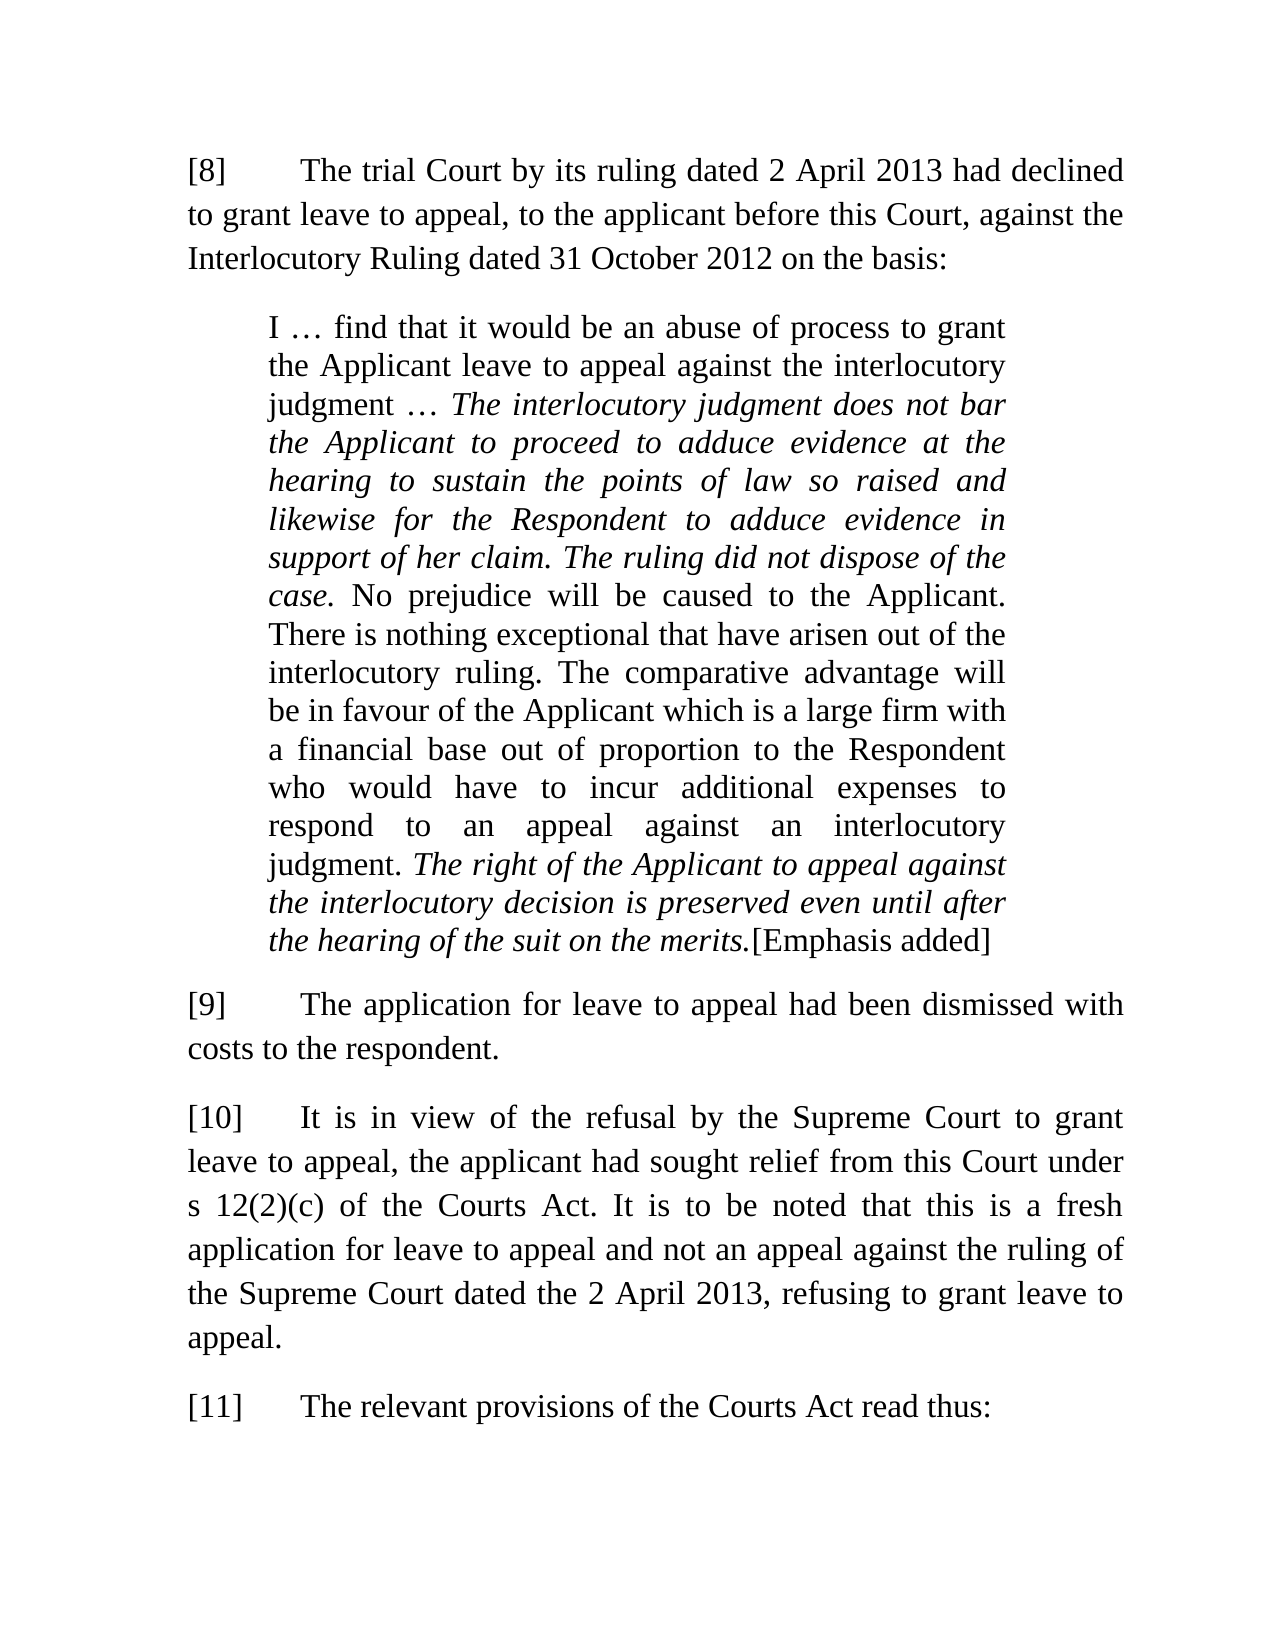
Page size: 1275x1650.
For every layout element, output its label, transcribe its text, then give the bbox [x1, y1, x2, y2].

list The application for leave to appeal had been dismissed with costs to the respondent. [187, 984, 1125, 1066]
list The trial Court by its ruling dated 2 April 2013 had declined to grant leave to appeal, to the applicant before this Court, against the Interlocutory Ruling dated 31 October 2012 on the basis: [187, 150, 1125, 276]
list It is in view of the refusal by the Supreme Court to grant leave to appeal, the applicant had sought relief from this Court under s 12(2)(c) of the Courts Act. It is to be noted that this is a fresh application for leave to appeal and not an appeal against the ruling of the Supreme Court dated the 2 April 2013, refusing to grant leave to appeal. [187, 1097, 1125, 1356]
text I … find that it would be an abuse of process to grant the Applicant leave to appeal against the interlocutory judgment … The interlocutory judgment does not bar the Applicant to proceed to adduce evidence at the hearing to sustain the points of law so raised and likewise for the Respondent to adduce evidence in support of her claim. The ruling did not dispose of the case. No prejudice will be caused to the Applicant. There is nothing exceptional that have arisen out of the interlocutory ruling. The comparative advantage will be in favour of the Applicant which is a large firm with a financial base out of proportion to the Respondent who would have to incur additional expenses to respond to an appeal against an interlocutory judgment. The right of the Applicant to appeal against the interlocutory decision is preserved even until after the hearing of the suit on the merits.[Emphasis added] [268, 307, 1007, 959]
list The relevant provisions of the Courts Act read thus: [187, 1386, 1125, 1425]
